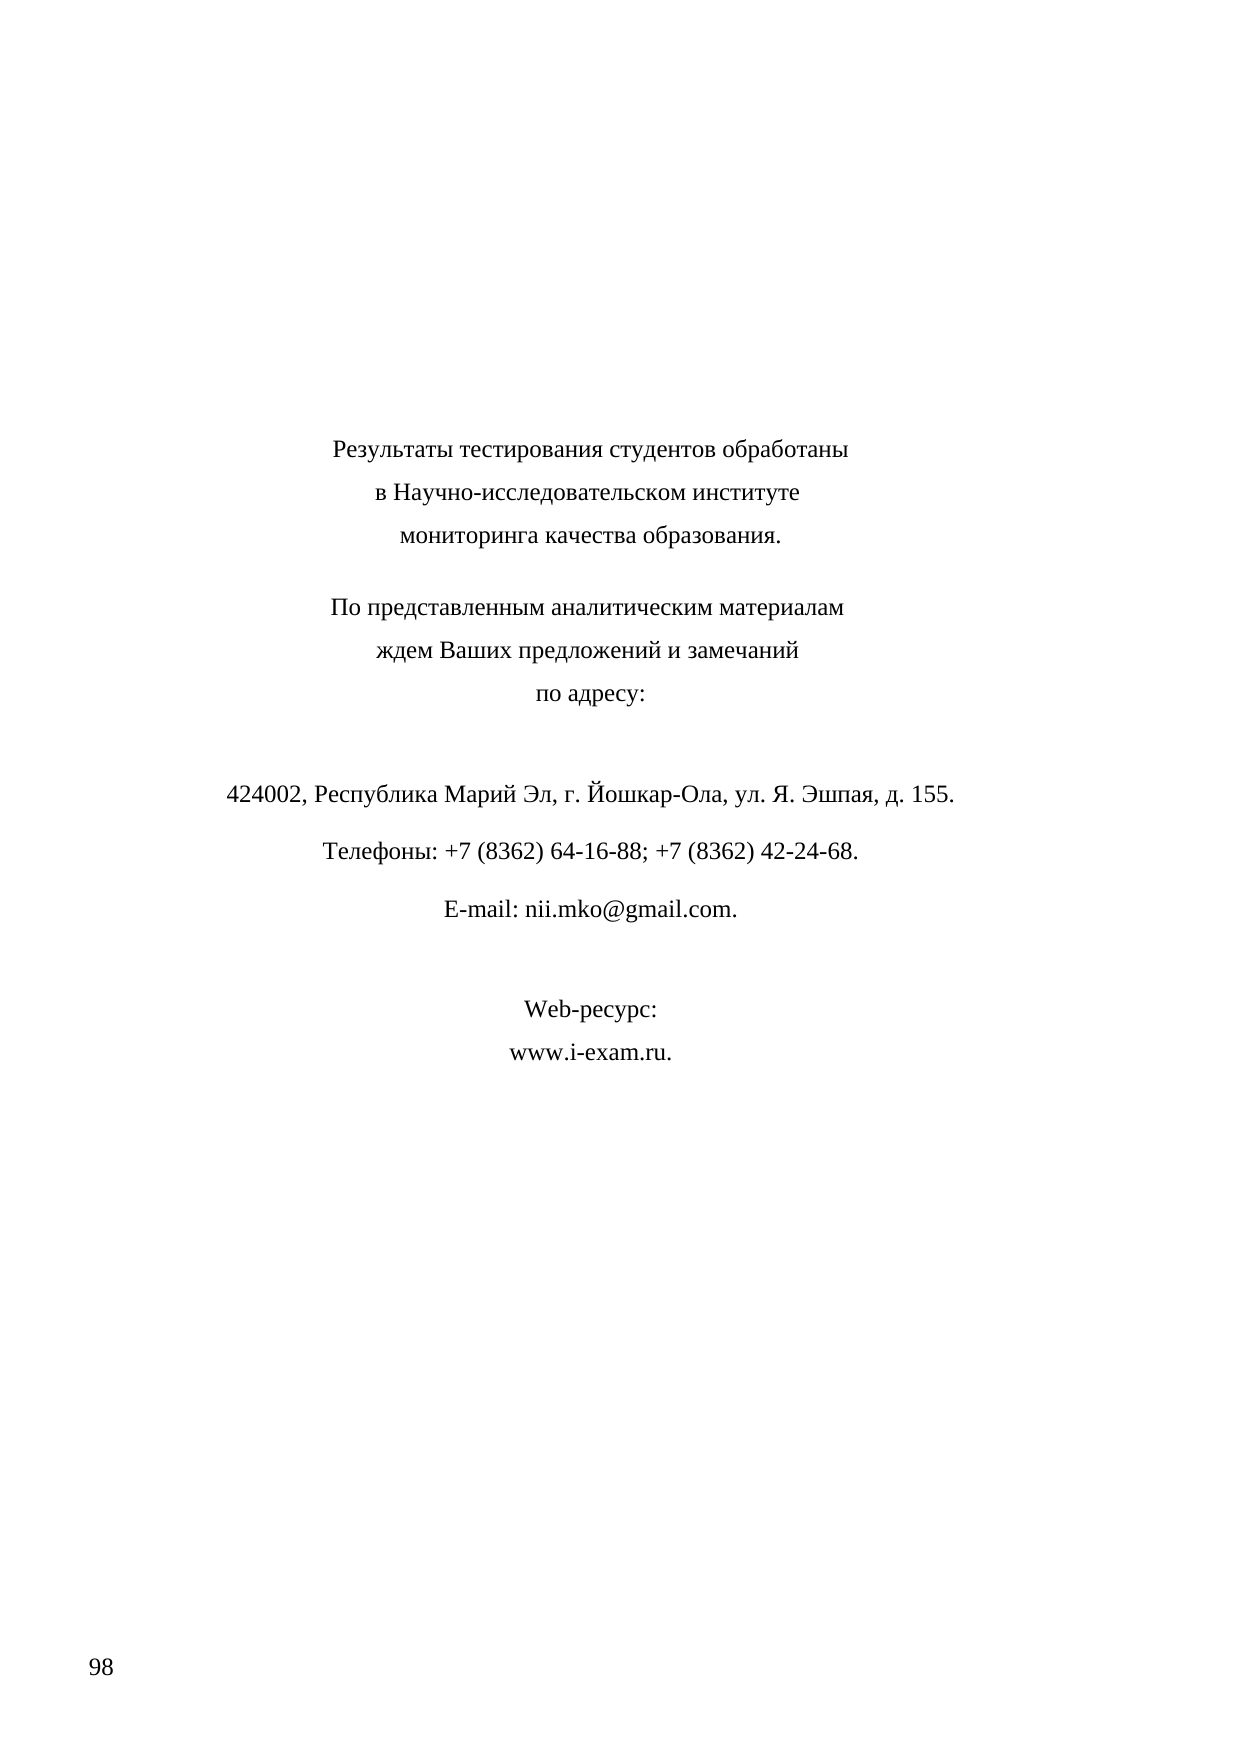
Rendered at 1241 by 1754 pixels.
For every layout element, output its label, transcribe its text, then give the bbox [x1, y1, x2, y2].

text Телефоны: +7 (8362) 64-16-88; +7 (8362) 42-24-68. [89, 836, 1092, 865]
text www.i-exam.ru. [89, 1037, 1092, 1066]
text По представленным аналитическим материалам ждем Ваших предложений и замечаний по адресу: [89, 592, 1092, 707]
text E-mail: nii.mko@gmail.com. [89, 894, 1092, 922]
text 424002, Республика Марий Эл, г. Йошкар-Ола, ул. Я. Эшпая, д. 155. [89, 779, 1092, 807]
text Web-ресурс: [89, 994, 1092, 1023]
text Результаты тестирования студентов обработаны в Научно-исследовательском институте мониторинга качества образования. [89, 434, 1092, 549]
